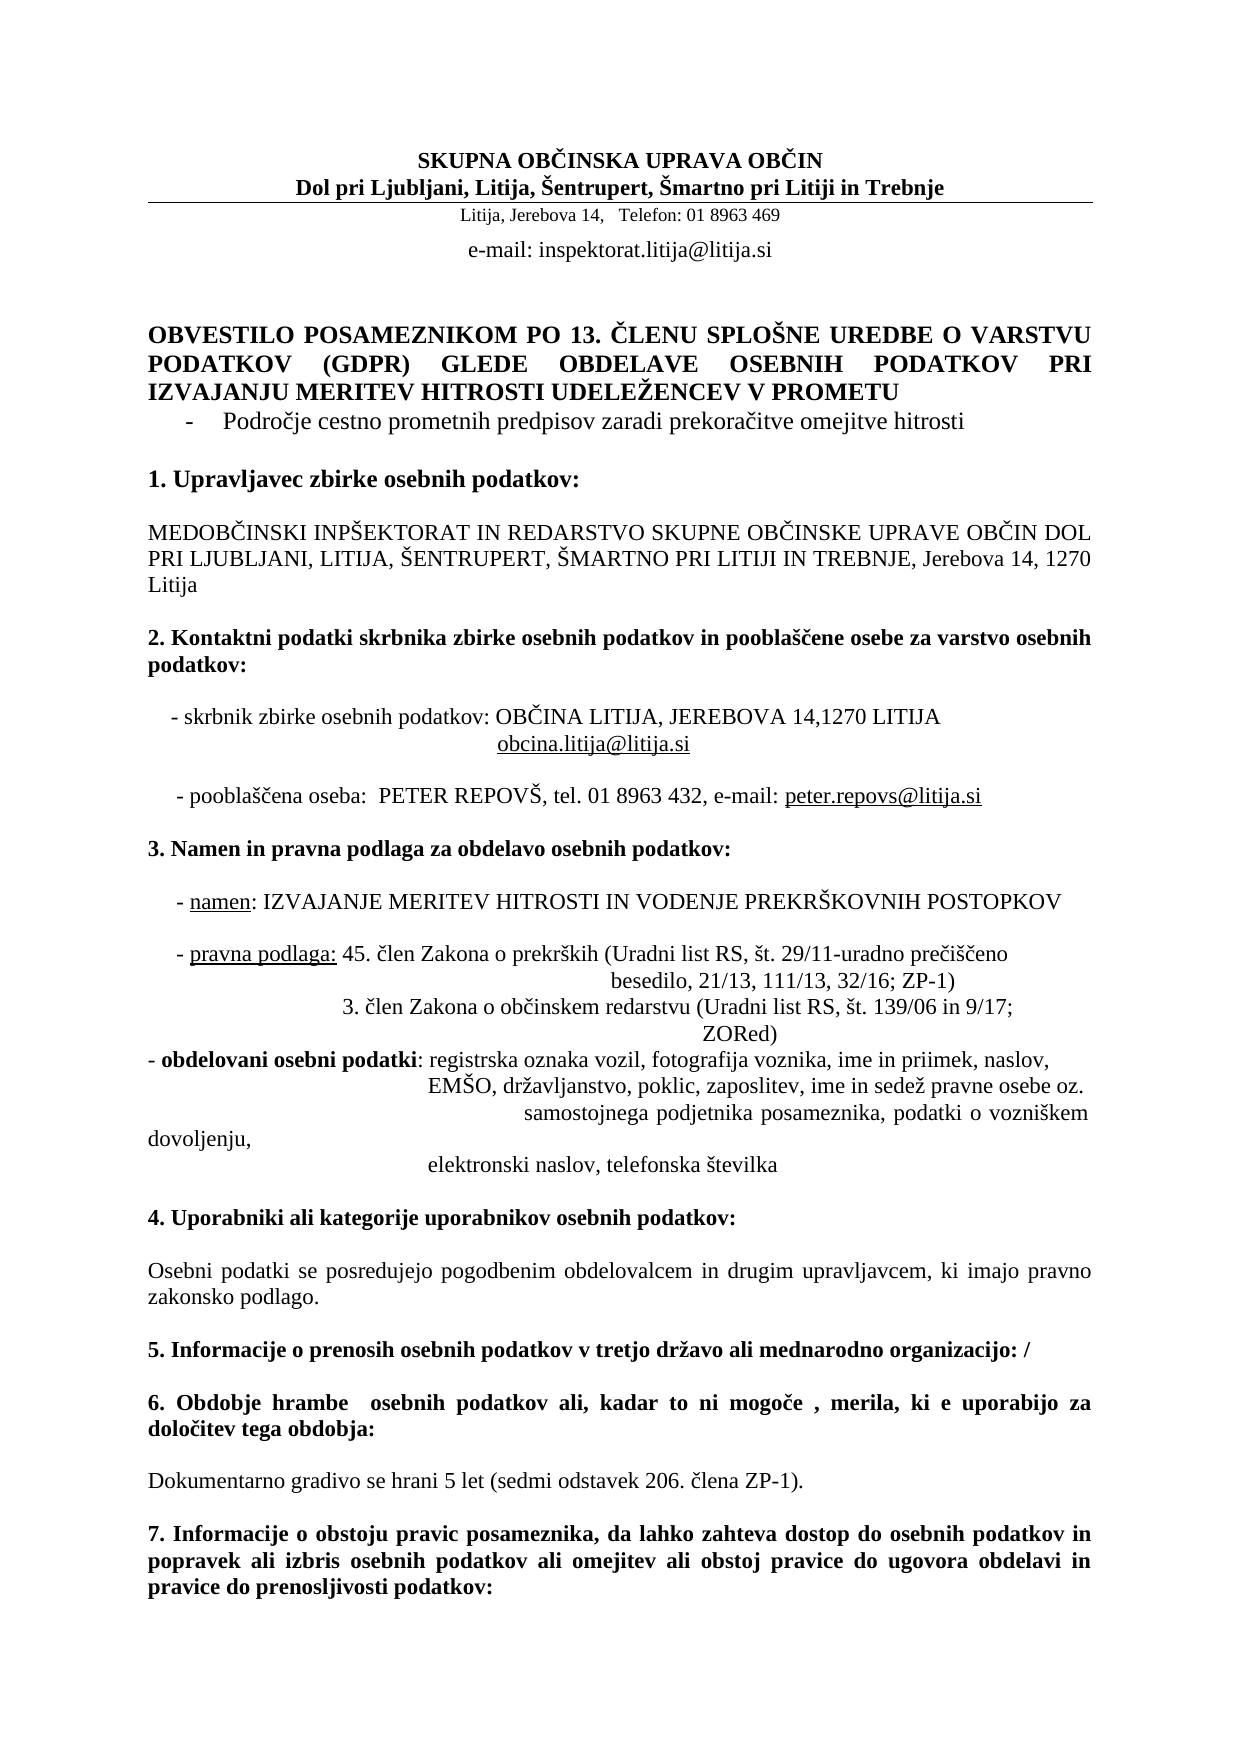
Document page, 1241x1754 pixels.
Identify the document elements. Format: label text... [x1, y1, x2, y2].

text samostojnega podjetnika posameznika, podatki o vozniškem dovoljenju, [148, 1099, 1093, 1151]
list Področje cestno prometnih predpisov zaradi prekoračitve omejitve hitrosti [185, 406, 1093, 435]
text MEDOBČINSKI INPŠEKTORAT IN REDARSTVO SKUPNE OBČINSKE UPRAVE OBČIN DOL PRI LJUBLJANI, LITIJA, ŠENTRUPERT, ŠMARTNO PRI LITIJI IN TREBNJE, Jerebova 14, 1270 Litija [148, 519, 1093, 598]
text EMŠO, državljanstvo, poklic, zaposlitev, ime in sedež pravne osebe oz. [148, 1072, 1093, 1099]
text 4. Uporabniki ali kategorije uporabnikov osebnih podatkov: [148, 1204, 1093, 1230]
text elektronski naslov, telefonska številka [148, 1151, 1093, 1178]
text 3. Namen in pravna podlaga za obdelavo osebnih podatkov: [148, 835, 1093, 861]
text SKUPNA OBČINSKA UPRAVA OBČIN [148, 148, 1093, 174]
text 3. člen Zakona o občinskem redarstvu (Uradni list RS, št. 139/06 in 9/17; [148, 993, 1093, 1019]
text - pravna podlaga: 45. člen Zakona o prekrških (Uradni list RS, št. 29/11-uradno prečiščeno [148, 941, 1093, 967]
text Osebni podatki se posredujejo pogodbenim obdelovalcem in drugim upravljavcem, ki imajo pravno zakonsko podlago. [148, 1257, 1093, 1309]
text e-mail: inspektorat.litija@litija.si [148, 225, 1093, 262]
text 2. Kontaktni podatki skrbnika zbirke osebnih podatkov in pooblaščene osebe za varstvo osebnih podatkov: [148, 624, 1093, 677]
text Dokumentarno gradivo se hrani 5 let (sedmi odstavek 206. člena ZP-1). [148, 1468, 1093, 1494]
text ZORed) [148, 1019, 1093, 1046]
text - skrbnik zbirke osebnih podatkov: OBČINA LITIJA, JEREBOVA 14,1270 LITIJA [148, 703, 1093, 730]
text Dol pri Ljubljani, Litija, Šentrupert, Šmartno pri Litiji in Trebnje [148, 174, 1093, 202]
text Litija, Jerebova 14, Telefon: 01 8963 469 [148, 203, 1093, 225]
text - obdelovani osebni podatki: registrska oznaka vozil, fotografija voznika, ime in priimek, naslov, [148, 1046, 1093, 1072]
text - namen: IZVAJANJE MERITEV HITROSTI IN VODENJE PREKRŠKOVNIH POSTOPKOV [148, 888, 1093, 914]
text obcina.litija@litija.si [148, 730, 1093, 756]
text 5. Informacije o prenosih osebnih podatkov v tretjo državo ali mednarodno organizacijo: / [148, 1336, 1093, 1362]
text - pooblaščena oseba: PETER REPOVŠ, tel. 01 8963 432, e-mail: peter.repovs@litija.si [148, 782, 1093, 809]
text 7. Informacije o obstoju pravic posameznika, da lahko zahteva dostop do osebnih podatkov in popravek ali izbris osebnih podatkov ali omejitev ali obstoj pravice do ugovora obdelavi in pravice do prenosljivosti podatkov: [148, 1520, 1093, 1599]
text 6. Obdobje hrambe osebnih podatkov ali, kadar to ni mogoče , merila, ki e uporabijo za določitev tega obdobja: [148, 1388, 1093, 1441]
text OBVESTILO POSAMEZNIKOM PO 13. ČLENU SPLOŠNE UREDBE O VARSTVU PODATKOV (GDPR) GLEDE OBDELAVE OSEBNIH PODATKOV PRI IZVAJANJU MERITEV HITROSTI UDELEŽENCEV V PROMETU [148, 320, 1093, 406]
text besedilo, 21/13, 111/13, 32/16; ZP-1) [148, 967, 1093, 993]
text 1. Upravljavec zbirke osebnih podatkov: [148, 464, 1093, 492]
